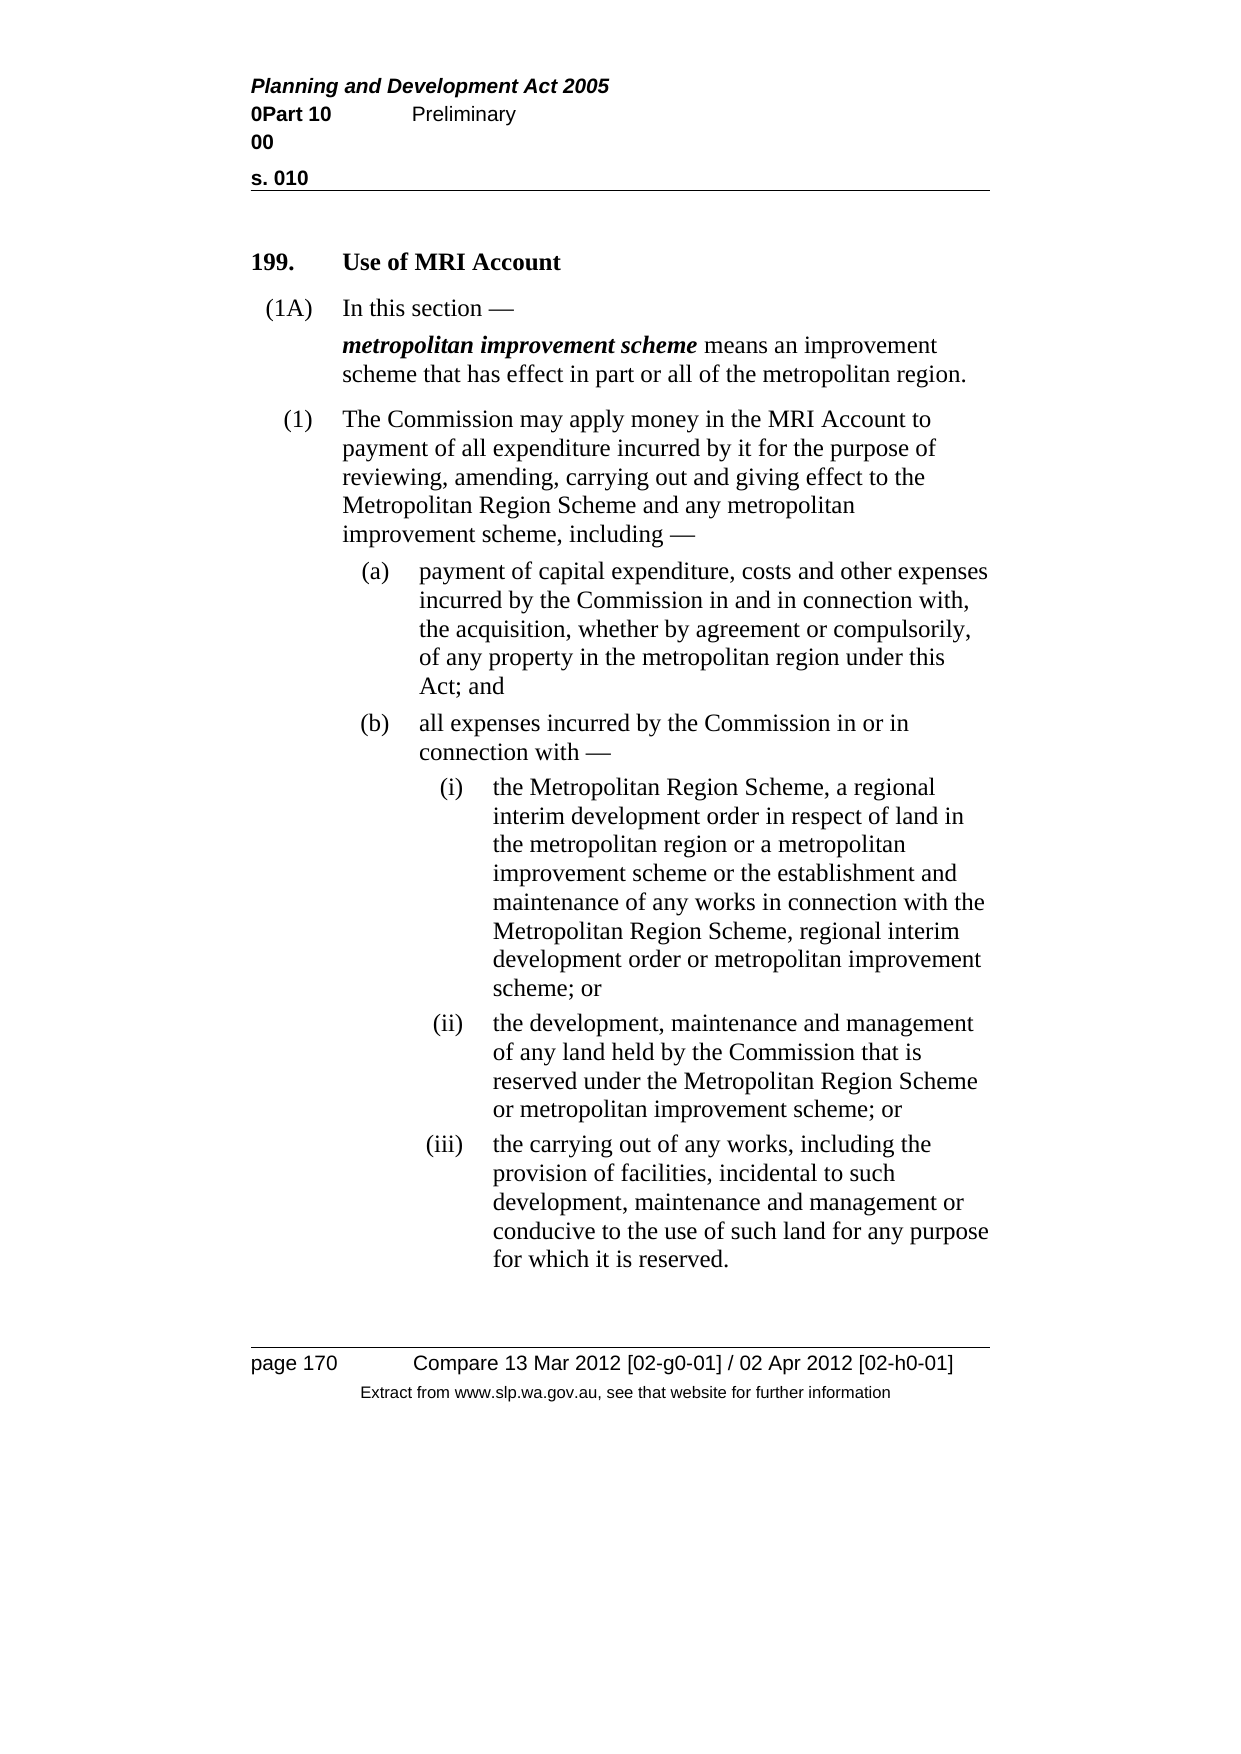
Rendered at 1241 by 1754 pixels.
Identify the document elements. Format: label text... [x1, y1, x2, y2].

text (iii) the carrying out of any works, including the provision of facilities, incidental to such development, maintenance and management or conducive to the use of such land for any purpose for which it is reserved. [251, 1129, 990, 1273]
text (a) payment of capital expenditure, costs and other expenses incurred by the Commission in and in connection with, the acquisition, whether by agreement or compulsorily, of any property in the metropolitan region under this Act; and [251, 556, 990, 700]
text (1) The Commission may apply money in the MRI Account to payment of all expenditure incurred by it for the purpose of reviewing, amending, carrying out and giving effect to the Metropolitan Region Scheme and any metropolitan improvement scheme, including — [251, 404, 990, 548]
subtitle 199. Use of MRI Account [251, 247, 990, 276]
text (i) the Metropolitan Region Scheme, a regional interim development order in respect of land in the metropolitan region or a metropolitan improvement scheme or the establishment and maintenance of any works in connection with the Metropolitan Region Scheme, regional interim development order or metropolitan improvement scheme; or [251, 772, 990, 1002]
text (ii) the development, maintenance and management of any land held by the Commission that is reserved under the Metropolitan Region Scheme or metropolitan improvement scheme; or [251, 1008, 990, 1123]
text metropolitan improvement scheme means an improvement scheme that has effect in part or all of the metropolitan region. [251, 330, 990, 387]
text (1A) In this section — [251, 293, 990, 322]
text (b) all expenses incurred by the Commission in or in connection with — [251, 708, 990, 766]
